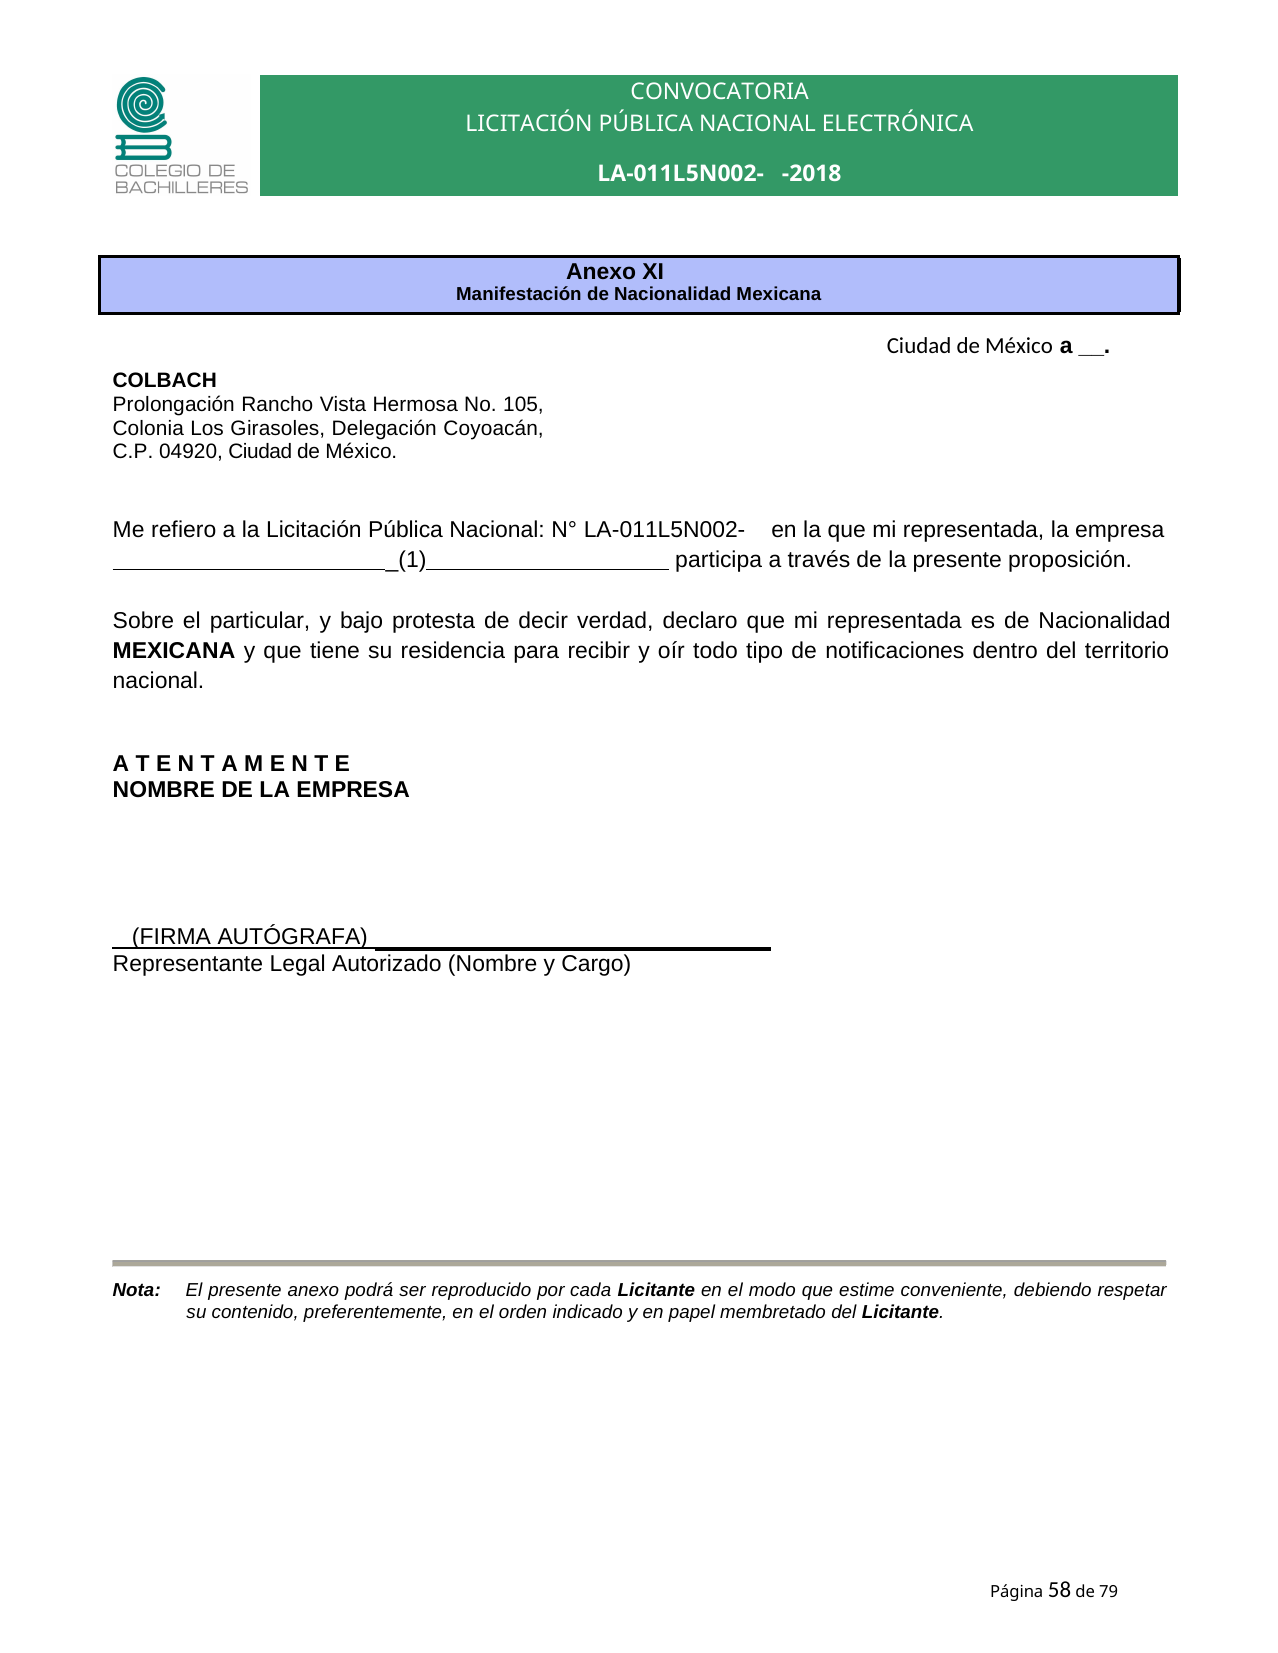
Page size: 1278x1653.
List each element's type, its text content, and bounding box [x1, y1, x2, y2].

text Me refiero a la Licitación Pública Nacional: N° LA-011L5N002- en la que mi representada, la empresa _(1) participa a través de la presente proposición. [112, 516, 1171, 573]
text Manifestación de Nacionalidad Mexicana [456, 284, 1192, 304]
text Nota: El presente anexo podrá ser reproducido por cada Licitante en el modo que estime conveniente, debiendo respetar su contenido, preferentemente, en el orden indicado y en papel membretado del Licitante. [112, 1279, 1170, 1322]
text Prolongación Rancho Vista Hermosa No. 105, Colonia Los Girasoles, Delegación Coyoacán, C.P. 04920, Ciudad de México. [112, 392, 543, 463]
text Anexo XI [560, 258, 669, 284]
text Ciudad de México a __. [887, 332, 1192, 359]
text Sobre el particular, y bajo protesta de decir verdad, declaro que mi representada es de Nacionalidad MEXICANA y que tiene su residencia para recibir y oír todo tipo de notificaciones dentro del territorio nacional. [112, 607, 1170, 693]
text _ (FIRMA AUTÓGRAFA) [112, 923, 375, 949]
text COLBACH [112, 368, 402, 392]
picture [112, 74, 251, 196]
text Representante Legal Autorizado (Nombre y Cargo) [112, 949, 638, 975]
text A T E N T A M E N T E NOMBRE DE LA EMPRESA [112, 749, 417, 802]
